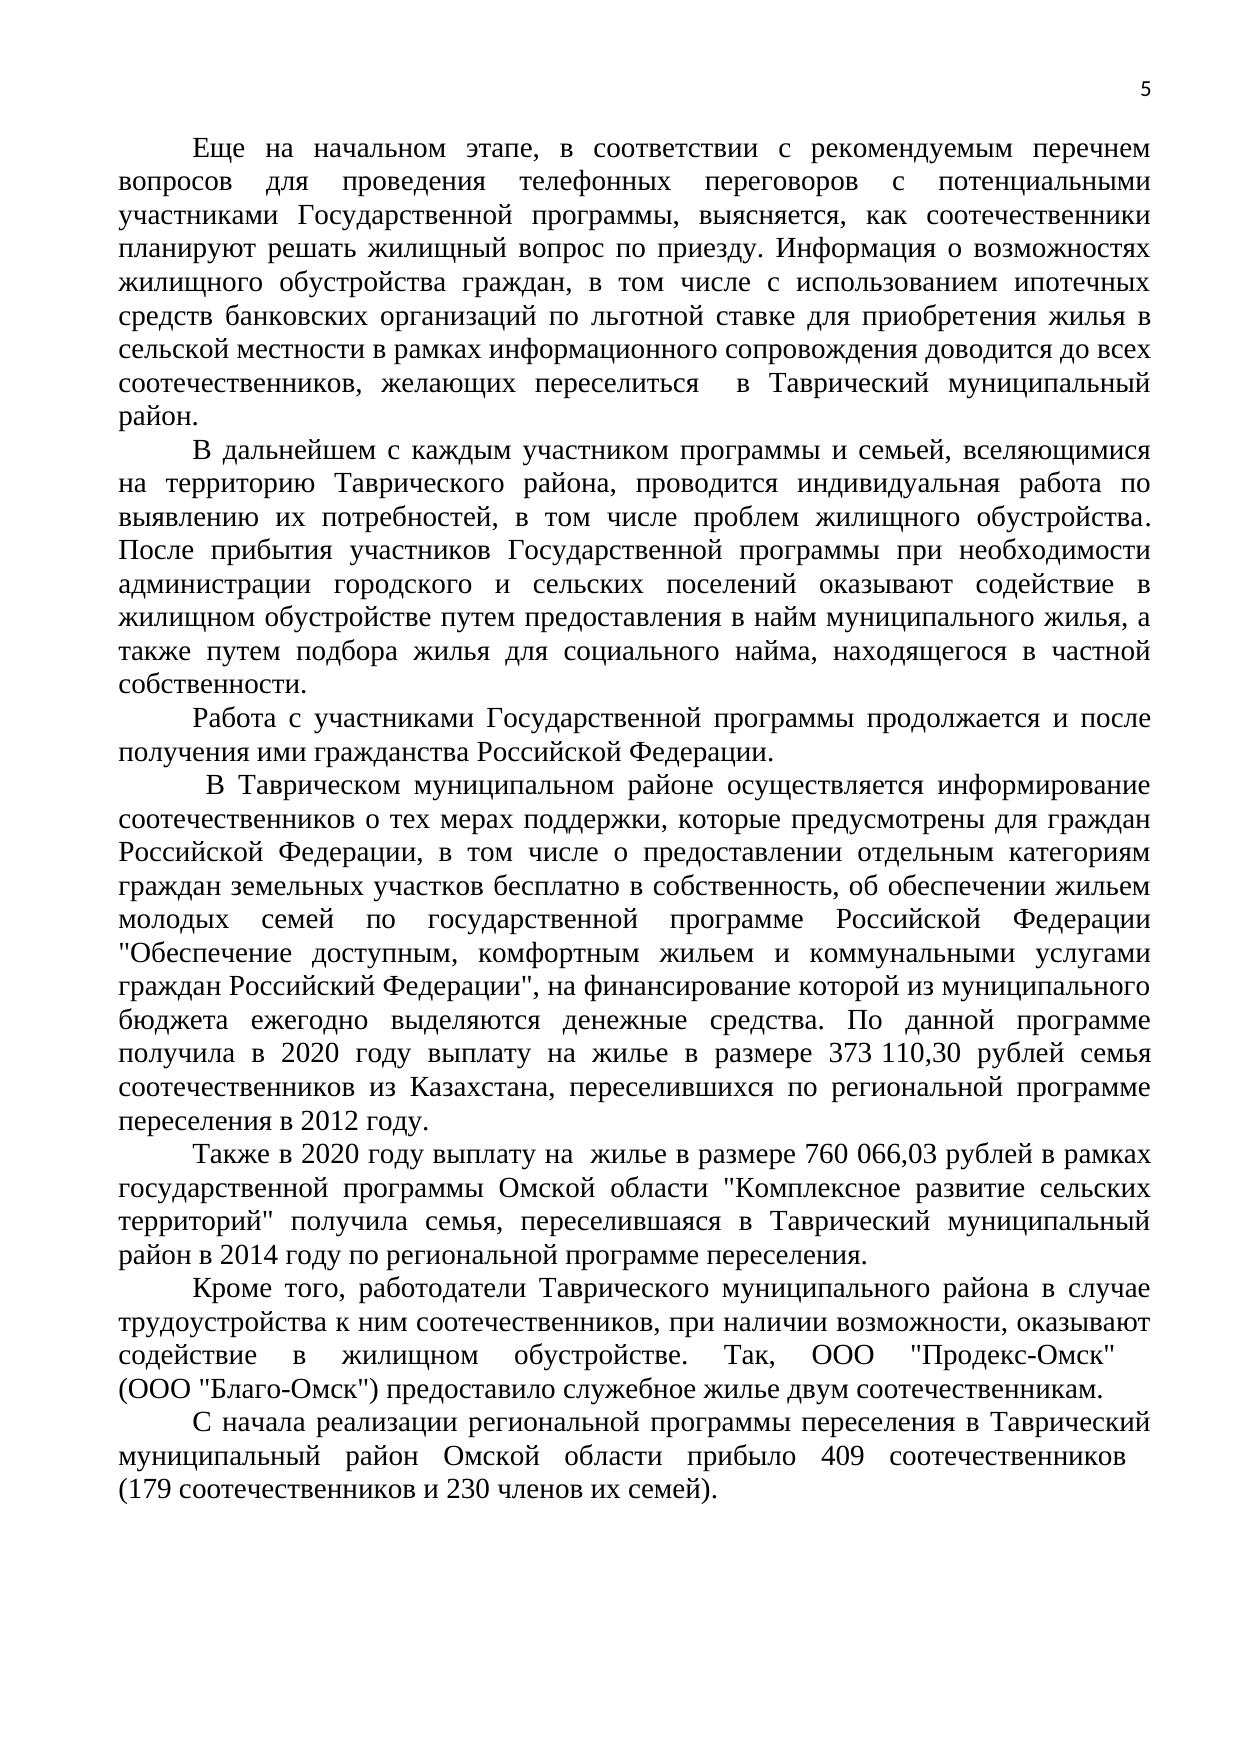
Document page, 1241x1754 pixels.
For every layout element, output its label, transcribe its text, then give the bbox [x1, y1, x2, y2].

text В Таврическом муниципальном районе осуществляется информирование соотечественников о тех мерах поддержки, которые предусмотрены для граждан Российской Федерации, в том числе о предоставлении отдельным категориям граждан земельных участков бесплатно в собственность, об обеспечении жильем молодых семей по государственной программе Российской Федерации "Обеспечение доступным, комфортным жильем и коммунальными услугами граждан Российский Федерации", на финансирование которой из муниципального бюджета ежегодно выделяются денежные средства. По данной программе получила в 2020 году выплату на жилье в размере 373 110,30 рублей семья соотечественников из Казахстана, переселившихся по региональной программе переселения в 2012 году. [118, 767, 1152, 1136]
text С начала реализации региональной программы переселения в Таврический муниципальный район Омской области прибыло 409 соотечественников (179 соотечественников и 230 членов их семей). [118, 1404, 1152, 1505]
text Работа с участниками Государственной программы продолжается и после получения ими гражданства Российской Федерации. [118, 700, 1152, 767]
text Также в 2020 году выплату на жилье в размере 760 066,03 рублей в рамках государственной программы Омской области "Комплексное развитие сельских территорий" получила семья, переселившаяся в Таврический муниципальный район в 2014 году по региональной программе переселения. [118, 1136, 1152, 1270]
text Еще на начальном этапе, в соответствии с рекомендуемым перечнем вопросов для проведения телефонных переговоров с потенциальными участниками Государственной программы, выясняется, как соотечественники планируют решать жилищный вопрос по приезду. Информация о возможностях жилищного обустройства граждан, в том числе с использованием ипотечных средств банковских организаций по льготной ставке для приобретения жилья в сельской местности в рамках информационного сопровождения доводится до всех соотечественников, желающих переселиться в Таврический муниципальный район. [118, 130, 1152, 432]
text Кроме того, работодатели Таврического муниципального района в случае трудоустройства к ним соотечественников, при наличии возможности, оказывают содействие в жилищном обустройстве. Так, ООО "Продекс-Омск" (ООО "Благо-Омск") предоставило служебное жилье двум соотечественникам. [118, 1270, 1152, 1404]
text В дальнейшем с каждым участником программы и семьей, вселяющимися на территорию Таврического района, проводится индивидуальная работа по выявлению их потребностей, в том числе проблем жилищного обустройства. После прибытия участников Государственной программы при необходимости администрации городского и сельских поселений оказывают содействие в жилищном обустройстве путем предоставления в найм муниципального жилья, а также путем подбора жилья для социального найма, находящегося в частной собственности. [118, 432, 1152, 700]
